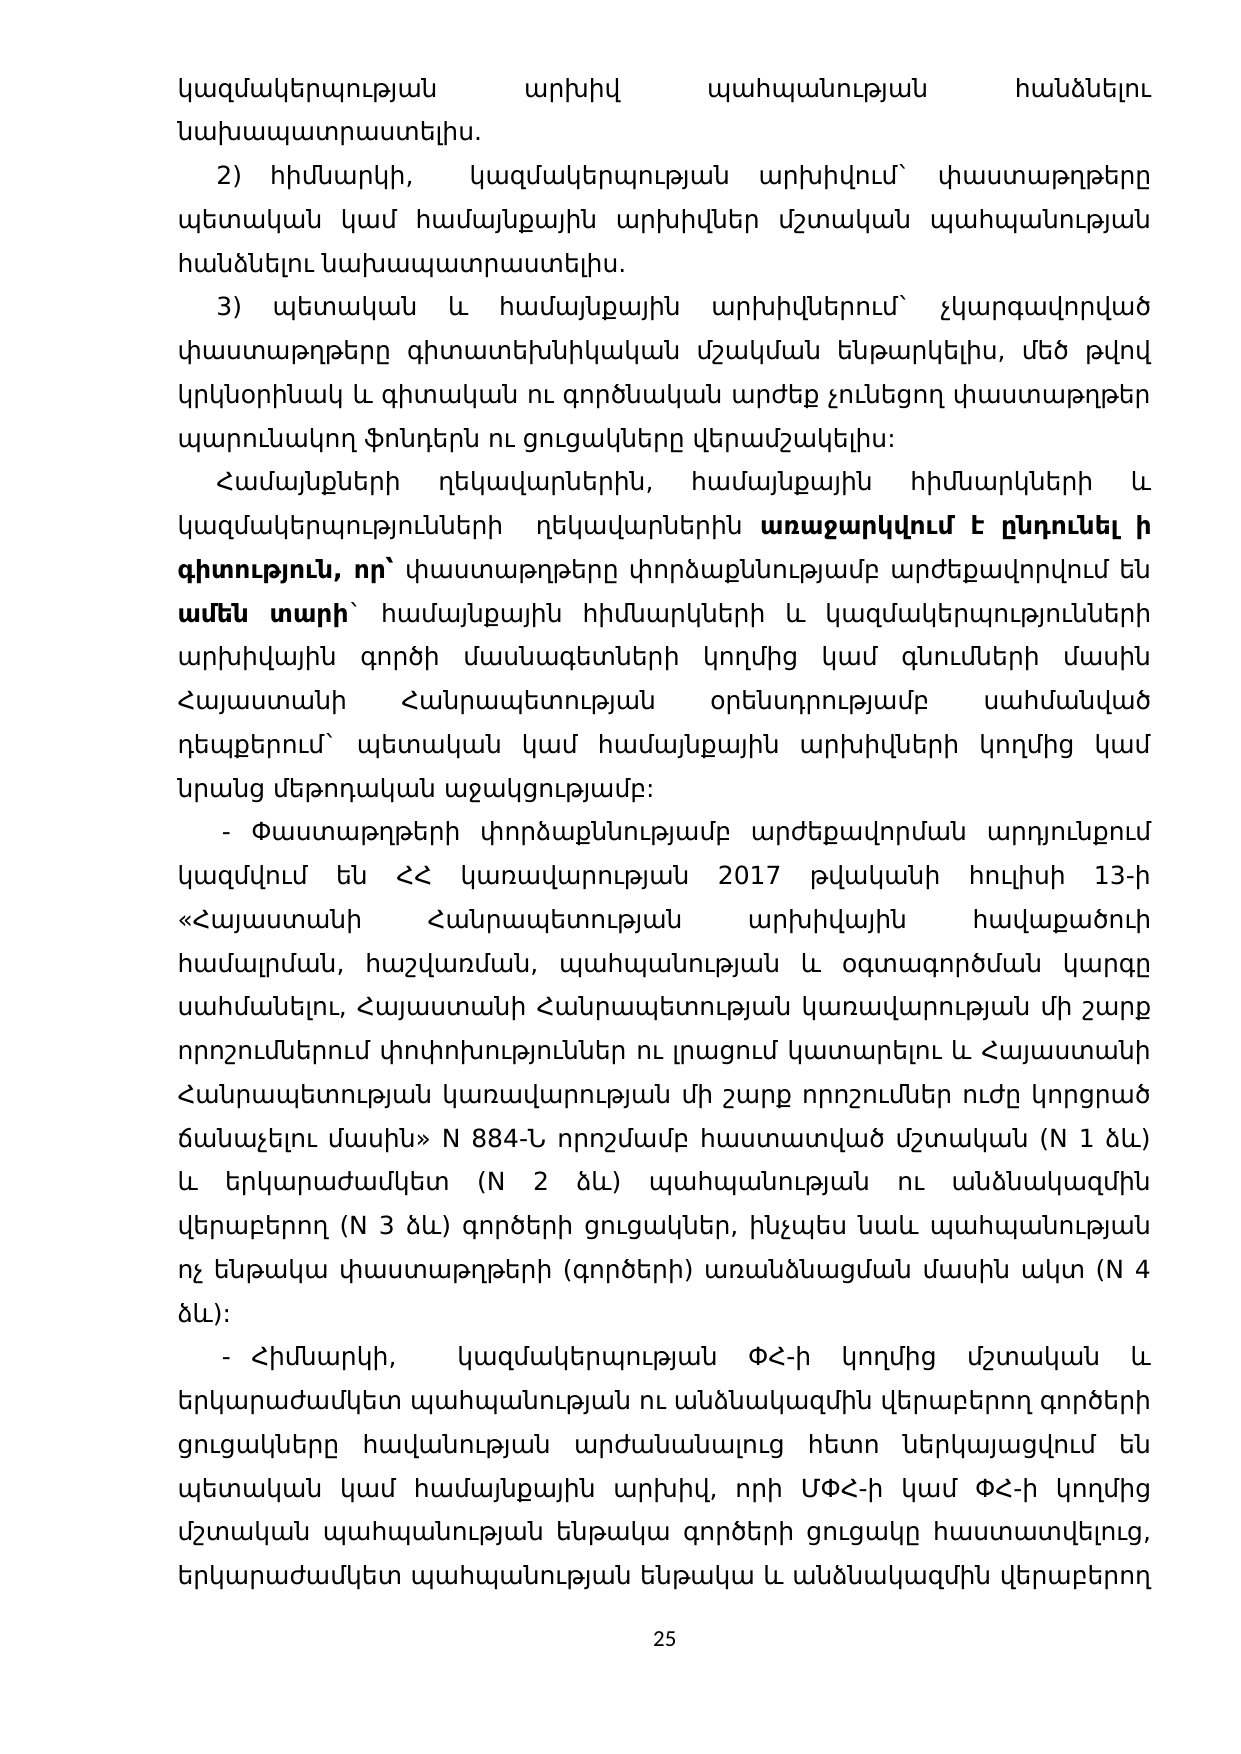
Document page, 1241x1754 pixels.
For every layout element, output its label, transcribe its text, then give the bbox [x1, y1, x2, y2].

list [177, 1343, 1152, 1591]
text Համայնքների ղեկավարներին, համայնքային հիմնարկների և կազմակերպությունների ղեկավարներին առաջարկվում է ընդունել ի գիտություն, որ՝ փաստաթղթերը փորձաքննությամբ արժեքավորվում են ամեն տարի` համայնքային հիմնարկների և կազմակերպությունների արխիվային գործի մասնագետների կողմից կամ գնումների մասին Հայաստանի Հանրապետության օրենսդրությամբ սահմանված դեպքերում` պետական կամ համայնքային արխիվների կողմից կամ նրանց մեթոդական աջակցությամբ: [177, 468, 1152, 803]
text 2) հիմնարկի, կազմակերպության արխիվում` փաստաթղթերը պետական կամ համայնքային արխիվներ մշտական պահպանության հանձնելու նախապատրաստելիս. [177, 161, 1152, 278]
list Փաստաթղթերի փորձաքննությամբ արժեքավորման արդյունքում կազմվում են ՀՀ կառավարության 2017 թվականի հուլիսի 13-ի «Հայաստանի Հանրապետության արխիվային հավաքածուի համալրման, հաշվառման, պահպանության և օգտագործման կարգը սահմանելու, Հայաստանի Հանրապետության կառավարության մի շարք որոշումներում փոփոխություններ ու լրացում կատարելու և Հայաստանի Հանրապետության կառավարության մի շարք որոշումներ ուժը կորցրած ճանաչելու մասին» N 884-Ն որոշմամբ հաստատված մշտական (N 1 ձև) և երկարաժամկետ (N 2 ձև) պահպանության ու անձնակազմին վերաբերող (N 3 ձև) գործերի ցուցակներ, ինչպես նաև պահպանության ոչ ենթակա փաստաթղթերի (գործերի) առանձնացման մասին ակտ (N 4 ձև): [177, 818, 1152, 1328]
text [177, 74, 1152, 147]
text 3) պետական և համայնքային արխիվներում` չկարգավորված փաստաթղթերը գիտատեխնիկական մշակման ենթարկելիս, մեծ թվով կրկնօրինակ և գիտական ու գործնական արժեք չունեցող փաստաթղթեր պարունակող ֆոնդերն ու ցուցակները վերամշակելիս: [177, 293, 1152, 453]
